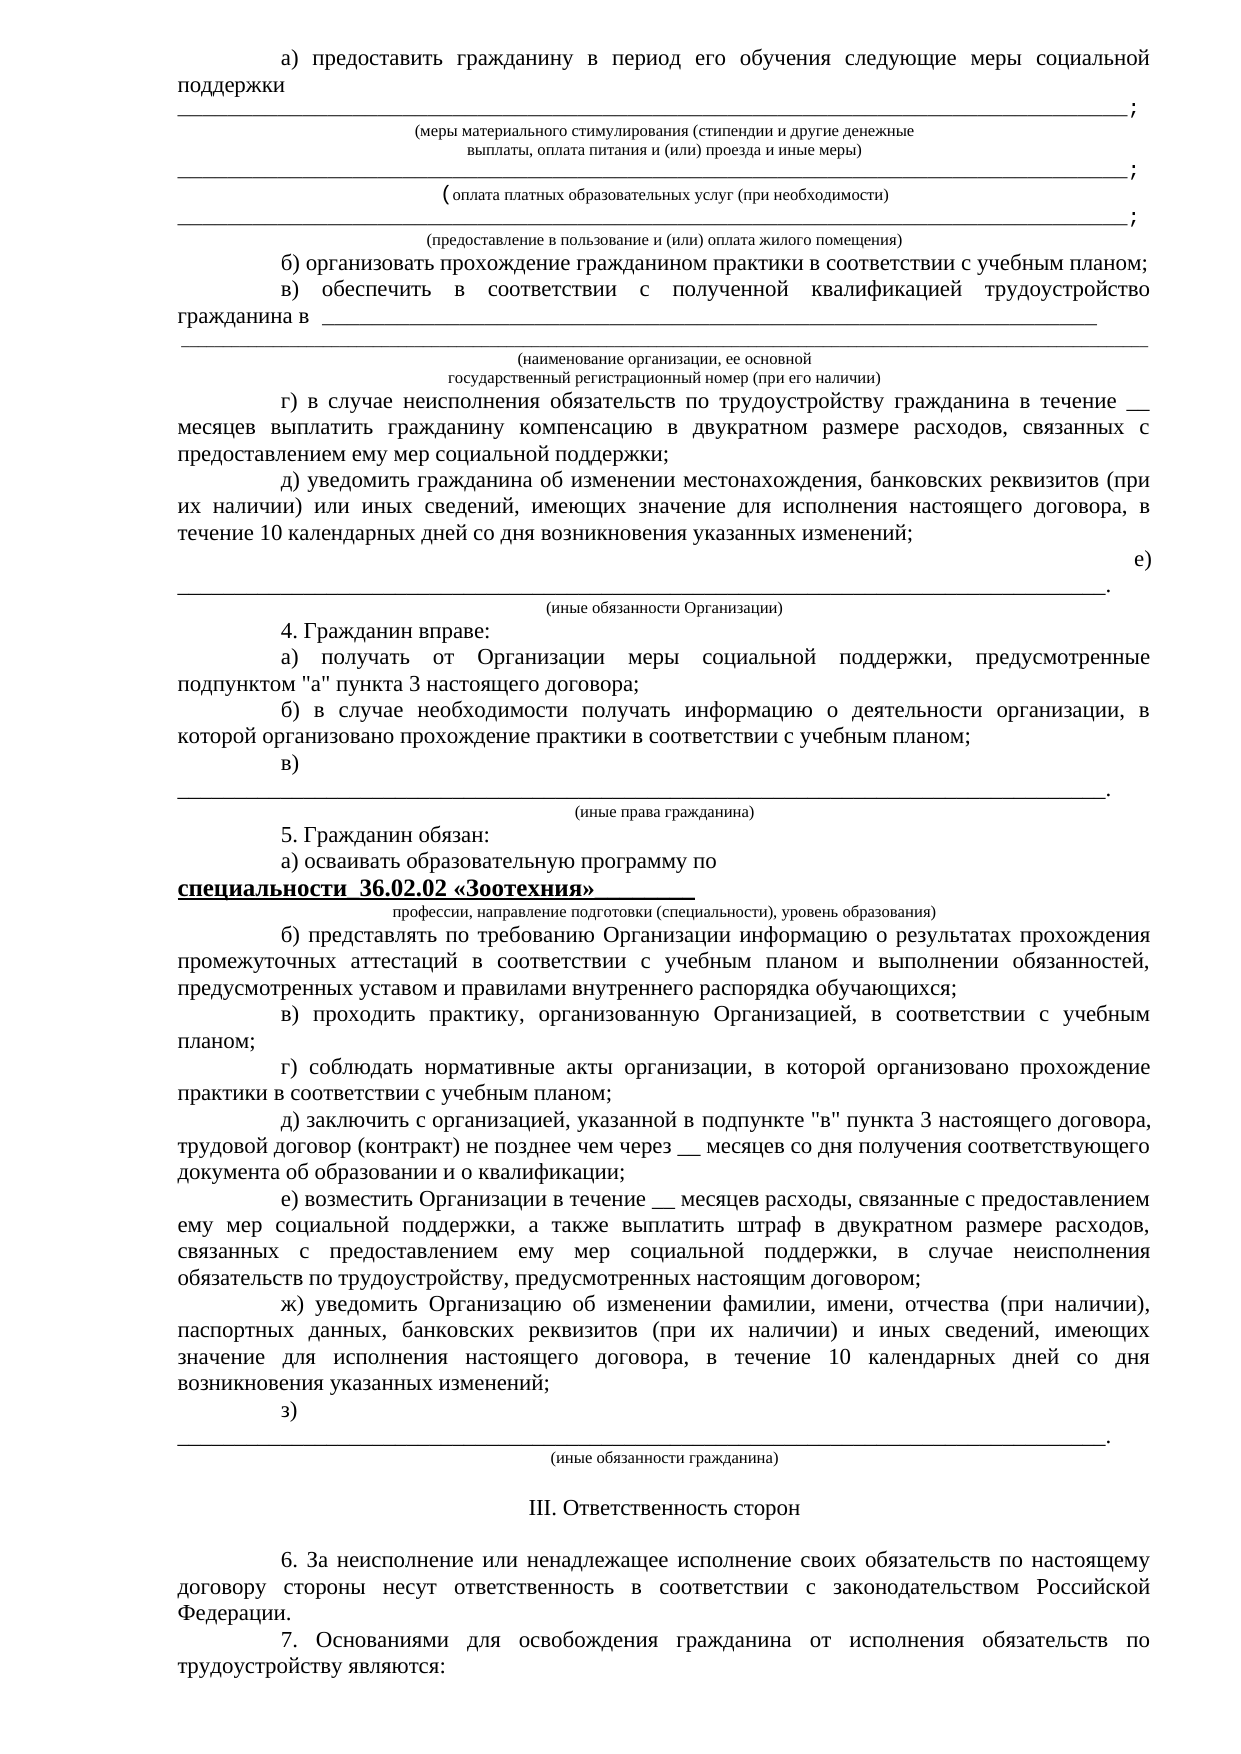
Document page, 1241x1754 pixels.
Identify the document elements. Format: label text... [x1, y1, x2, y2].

text ____________________________________________________________________________; [177, 206, 1152, 230]
text д) уведомить гражданина об изменении местонахождения, банковских реквизитов (при их наличии) или иных сведений, имеющих значение для исполнения настоящего договора, в течение 10 календарных дней со дня возникновения указанных изменений; [177, 466, 1152, 545]
text б) представлять по требованию Организации информацию о результатах прохождения промежуточных аттестаций в соответствии с учебным планом и выполнении обязанностей, предусмотренных уставом и правилами внутреннего распорядка обучающихся; [177, 921, 1152, 1000]
text 4. Гражданин вправе: [177, 617, 1152, 643]
text в) обеспечить в соответствии с полученной квалификацией трудоустройство гражданина в ______________________________________________________________ [177, 276, 1152, 329]
text ж) уведомить Организацию об изменении фамилии, имени, отчества (при наличии), паспортных данных, банковских реквизитов (при их наличии) и иных сведений, имеющих значение для исполнения настоящего договора, в течение 10 календарных дней со дня возникновения указанных изменений; [177, 1290, 1152, 1396]
text ____________________________________________________________________________; [177, 159, 1152, 183]
text 5. Гражданин обязан: [177, 821, 1152, 847]
text а) осваивать образовательную программу по специальности_36.02.02 «Зоотехния»________ [177, 847, 1152, 902]
text 7. Основаниями для освобождения гражданина от исполнения обязательств по трудоустройству являются: [177, 1626, 1152, 1678]
text а) получать от Организации меры социальной поддержки, предусмотренные подпунктом "а" пункта 3 настоящего договора; [177, 643, 1152, 696]
text (наименование организации, ее основной [177, 349, 1152, 368]
text г) в случае неисполнения обязательств по трудоустройству гражданина в течение __ месяцев выплатить гражданину компенсацию в двукратном размере расходов, связанных с предоставлением ему мер социальной поддержки; [177, 387, 1152, 466]
text б) организовать прохождение гражданином практики в соответствии с учебным планом; [177, 249, 1152, 276]
text государственный регистрационный номер (при его наличии) [177, 368, 1152, 387]
text профессии, направление подготовки (специальности), уровень образования) [177, 902, 1152, 921]
text (оплата платных образовательных услуг (при необходимости) [177, 183, 1152, 206]
text в) _________________________________________________________________________________. [177, 749, 1152, 801]
text (иные обязанности гражданина) [177, 1448, 1152, 1467]
text ____________________________________________________________________________; [177, 97, 1152, 121]
text е) _________________________________________________________________________________. [177, 545, 1152, 598]
text а) предоставить гражданину в период его обучения следующие меры социальной поддержки [177, 44, 1152, 97]
text в) проходить практику, организованную Организацией, в соответствии с учебным планом; [177, 1000, 1152, 1053]
text (меры материального стимулирования (стипендии и другие денежные [177, 121, 1152, 140]
text (предоставление в пользование и (или) оплата жилого помещения) [177, 230, 1152, 249]
text з) _________________________________________________________________________________. [177, 1396, 1152, 1448]
text выплаты, оплата питания и (или) проезда и иные меры) [177, 140, 1152, 159]
text 6. За неисполнение или ненадлежащее исполнение своих обязательств по настоящему договору стороны несут ответственность в соответствии с законодательством Российской Федерации. [177, 1547, 1152, 1626]
text д) заключить с организацией, указанной в подпункте "в" пункта 3 настоящего договора, трудовой договор (контракт) не позднее чем через __ месяцев со дня получения соответствующего документа об образовании и о квалификации; [177, 1106, 1152, 1185]
text б) в случае необходимости получать информацию о деятельности организации, в которой организовано прохождение практики в соответствии с учебным планом; [177, 696, 1152, 749]
text (иные обязанности Организации) [177, 598, 1152, 617]
text ____________________________________________________________________________________________________________________ [177, 329, 1152, 349]
text г) соблюдать нормативные акты организации, в которой организовано прохождение практики в соответствии с учебным планом; [177, 1053, 1152, 1106]
text е) возместить Организации в течение __ месяцев расходы, связанные с предоставлением ему мер социальной поддержки, а также выплатить штраф в двукратном размере расходов, связанных с предоставлением ему мер социальной поддержки, в случае неисполнения обязательств по трудоустройству, предусмотренных настоящим договором; [177, 1185, 1152, 1290]
text III. Ответственность сторон [177, 1494, 1152, 1520]
text (иные права гражданина) [177, 801, 1152, 821]
